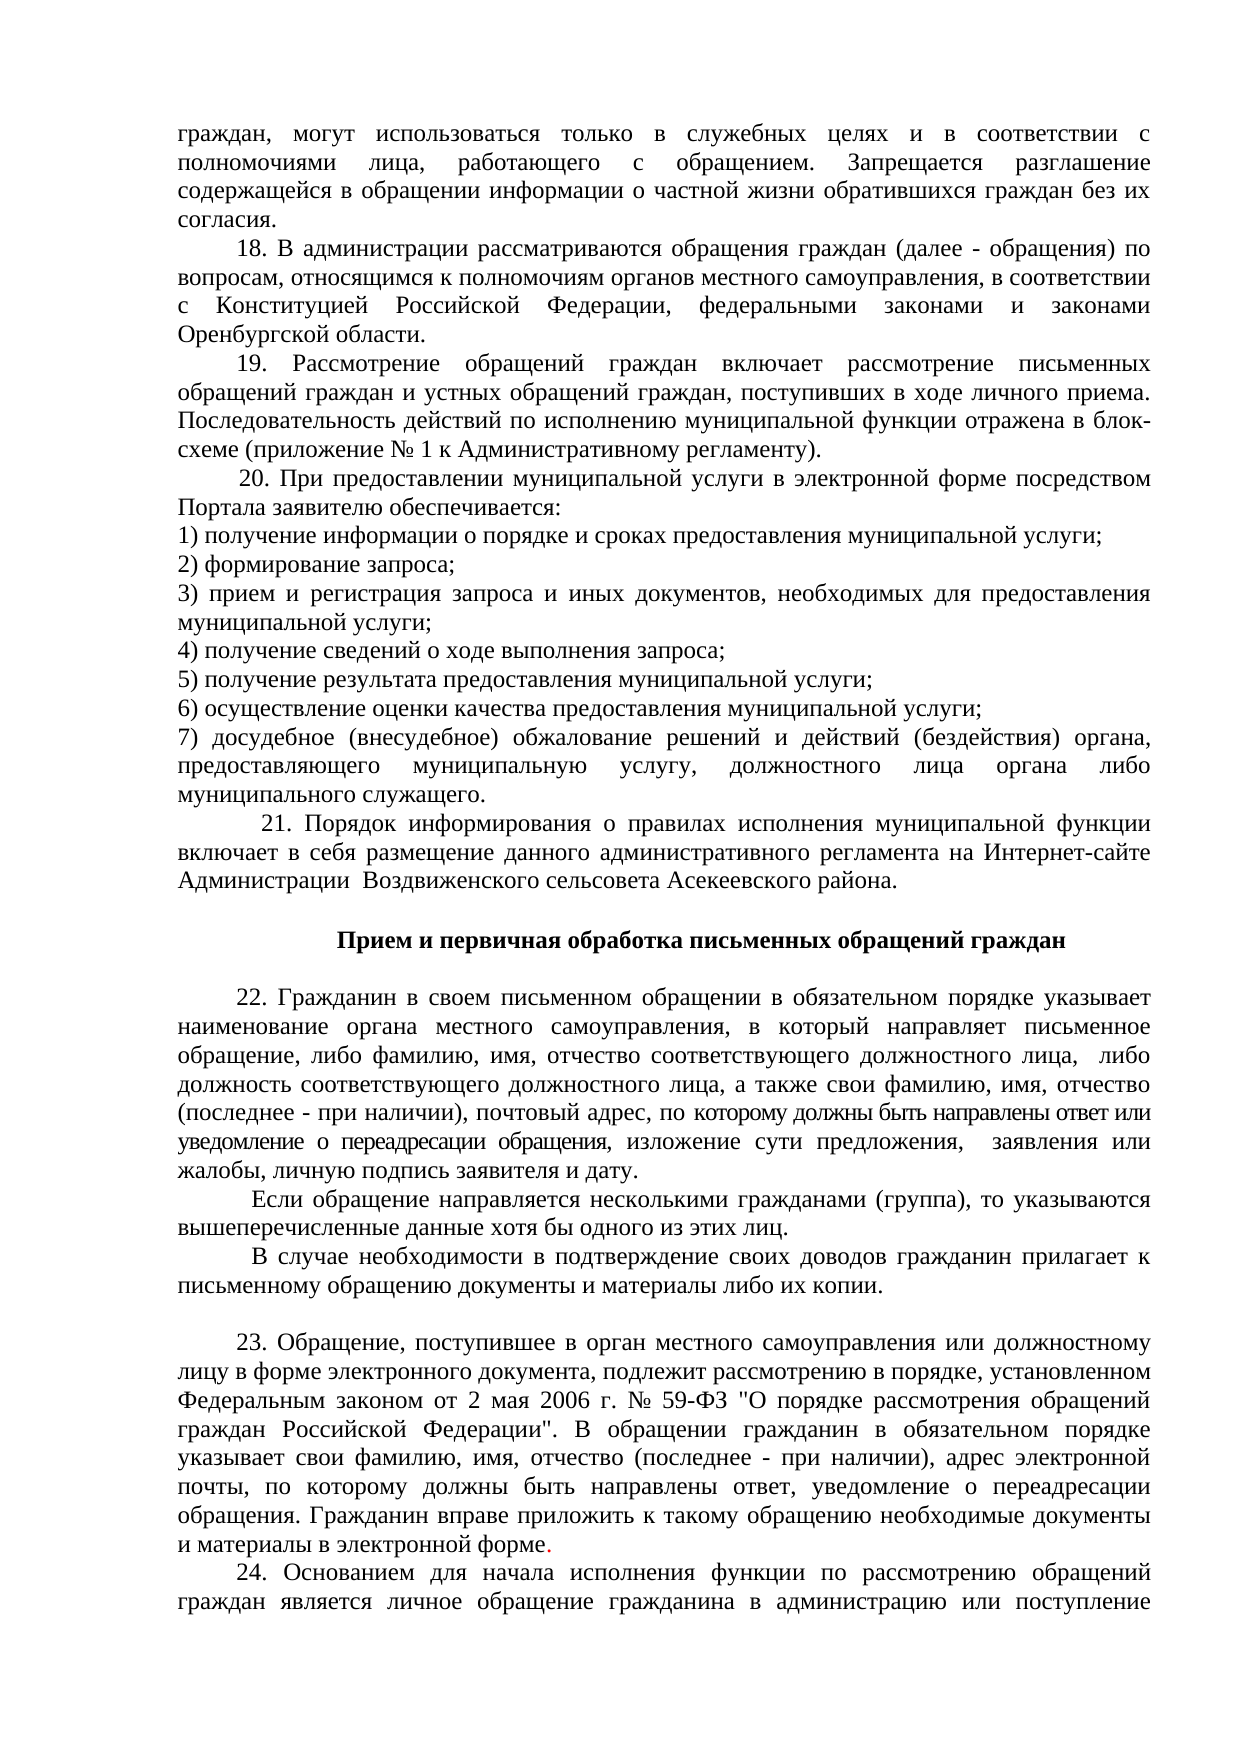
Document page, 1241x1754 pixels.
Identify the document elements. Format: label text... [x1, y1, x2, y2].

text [177, 118, 1152, 233]
text 7) досудебное (внесудебное) обжалование решений и действий (бездействия) органа, предоставляющего муниципальную услугу, должностного лица органа либо муниципального служащего. [177, 722, 1152, 808]
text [177, 1557, 1152, 1615]
text 21. Порядок информирования о правилах исполнения муниципальной функции включает в себя размещение данного административного регламента на Интернет-сайте Администрации Воздвиженского сельсовета Асекеевского района. [177, 808, 1152, 894]
text 5) получение результата предоставления муниципальной услуги; [177, 664, 1152, 693]
text Прием и первичная обработка письменных обращений граждан [177, 925, 1152, 954]
text В случае необходимости в подтверждение своих доводов гражданин прилагает к письменному обращению документы и материалы либо их копии. [177, 1241, 1152, 1299]
text 2) формирование запроса; [177, 549, 1152, 578]
text 20. При предоставлении муниципальной услуги в электронной форме посредством Портала заявителю обеспечивается: [177, 463, 1152, 521]
text 19. Рассмотрение обращений граждан включает рассмотрение письменных обращений граждан и устных обращений граждан, поступивших в ходе личного приема. Последовательность действий по исполнению муниципальной функции отражена в блок-схеме (приложение № 1 к Административному регламенту). [177, 348, 1152, 463]
text 6) осуществление оценки качества предоставления муниципальной услуги; [177, 693, 1152, 722]
text 3) прием и регистрация запроса и иных документов, необходимых для предоставления муниципальной услуги; [177, 578, 1152, 636]
text 23. Обращение, поступившее в орган местного самоуправления или должностному лицу в форме электронного документа, подлежит рассмотрению в порядке, установленном Федеральным законом от 2 мая 2006 г. № 59-ФЗ "О порядке рассмотрения обращений граждан Российской Федерации". В обращении гражданин в обязательном порядке указывает свои фамилию, имя, отчество (последнее - при наличии), адрес электронной почты, по которому должны быть направлены ответ, уведомление о переадресации обращения. Гражданин вправе приложить к такому обращению необходимые документы и материалы в электронной форме. [177, 1327, 1152, 1557]
text 22. Гражданин в своем письменном обращении в обязательном порядке указывает наименование органа местного самоуправления, в который направляет письменное обращение, либо фамилию, имя, отчество соответствующего должностного лица, либо должность соответствующего должностного лица, а также свои фамилию, имя, отчество (последнее - при наличии), почтовый адрес, по которому должны быть направлены ответ или уведомление о переадресации обращения, изложение сути предложения, заявления или жалобы, личную подпись заявителя и дату. [177, 982, 1152, 1184]
text 4) получение сведений о ходе выполнения запроса; [177, 636, 1152, 664]
text Если обращение направляется несколькими гражданами (группа), то указываются вышеперечисленные данные хотя бы одного из этих лиц. [177, 1184, 1152, 1241]
text 1) получение информации о порядке и сроках предоставления муниципальной услуги; [177, 521, 1152, 549]
text 18. В администрации рассматриваются обращения граждан (далее - обращения) по вопросам, относящимся к полномочиям органов местного самоуправления, в соответствии с Конституцией Российской Федерации, федеральными законами и законами Оренбургской области. [177, 233, 1152, 348]
